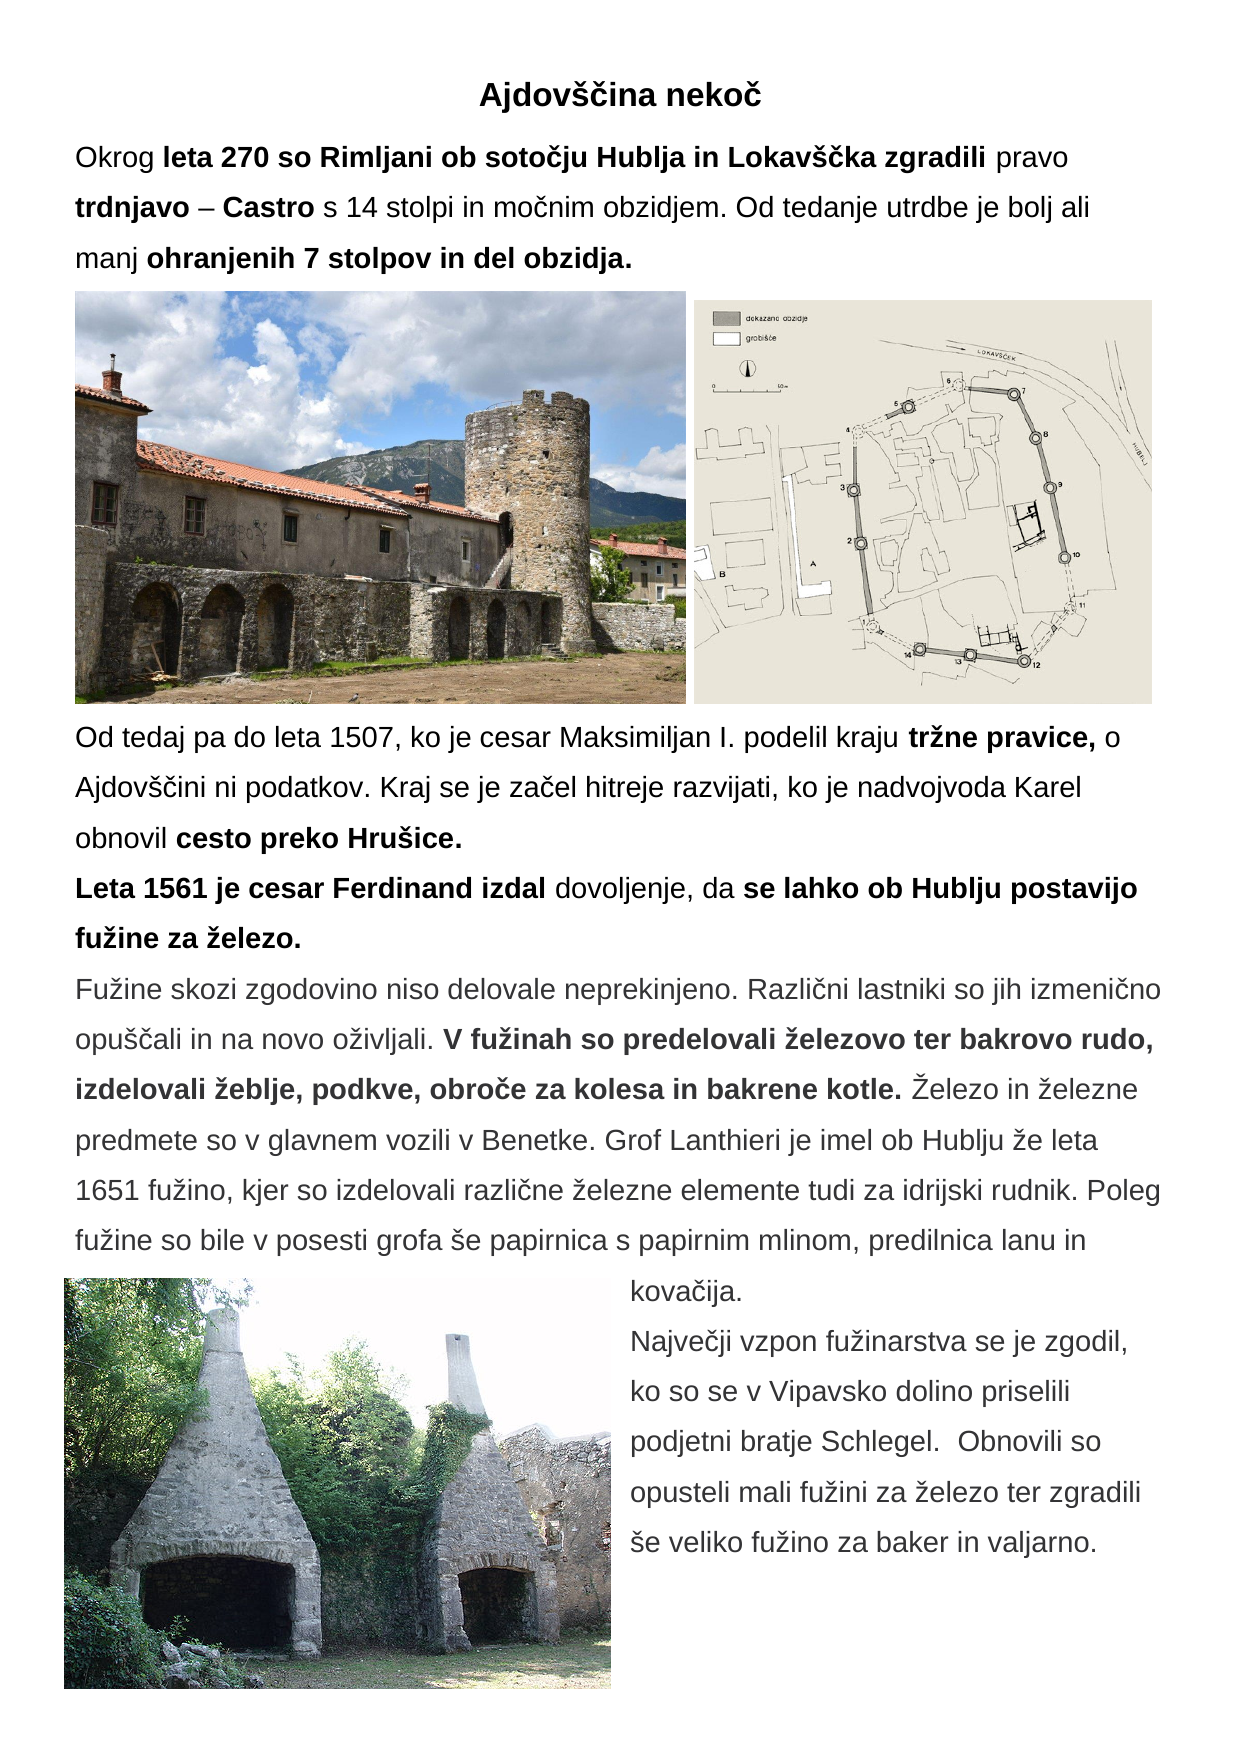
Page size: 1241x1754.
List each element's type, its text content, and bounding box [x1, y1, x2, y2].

picture [75, 291, 686, 704]
picture [64, 1278, 611, 1689]
text Od tedaj pa do leta 1507, ko je cesar Maksimiljan I. podelil kraju tržne pravice, o Ajdovščini ni podatkov. Kraj se je začel hitreje razvijati, ko je nadvojvoda Karel obnovil cesto preko Hrušice. [75, 720, 1165, 854]
text Ajdovščina nekoč [75, 75, 1165, 113]
picture [694, 300, 1152, 704]
text Okrog leta 270 so Rimljani ob sotočju Hublja in Lokavščka zgradili pravo trdnjavo – Castro s 14 stolpi in močnim obzidjem. Od tedanje utrdbe je bolj ali manj ohranjenih 7 stolpov in del obzidja. [75, 140, 1165, 274]
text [75, 972, 1165, 1559]
text Leta 1561 je cesar Ferdinand izdal dovoljenje, da se lahko ob Hublju postavijo fužine za železo. [75, 871, 1165, 955]
